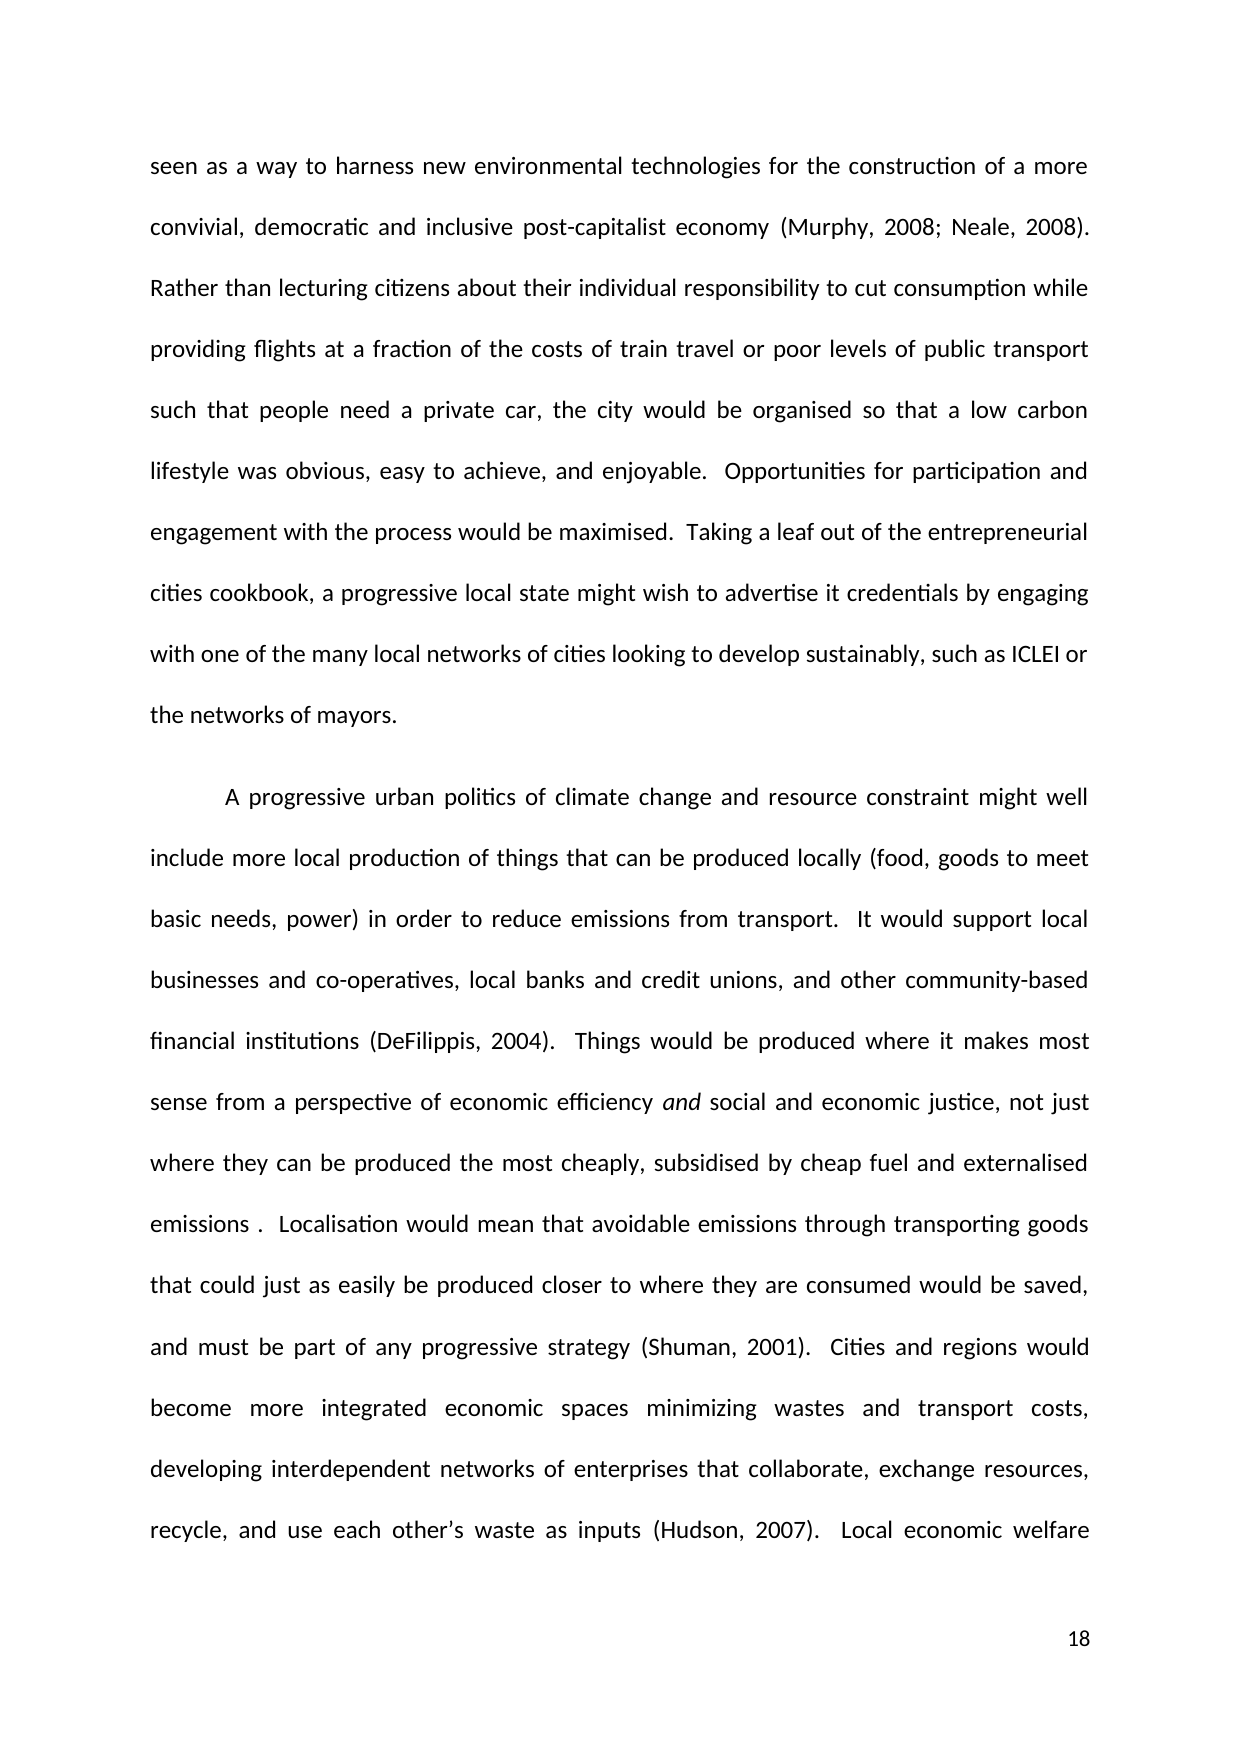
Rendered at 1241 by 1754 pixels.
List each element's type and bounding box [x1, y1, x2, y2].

text [150, 150, 1090, 730]
text [150, 781, 1090, 1544]
